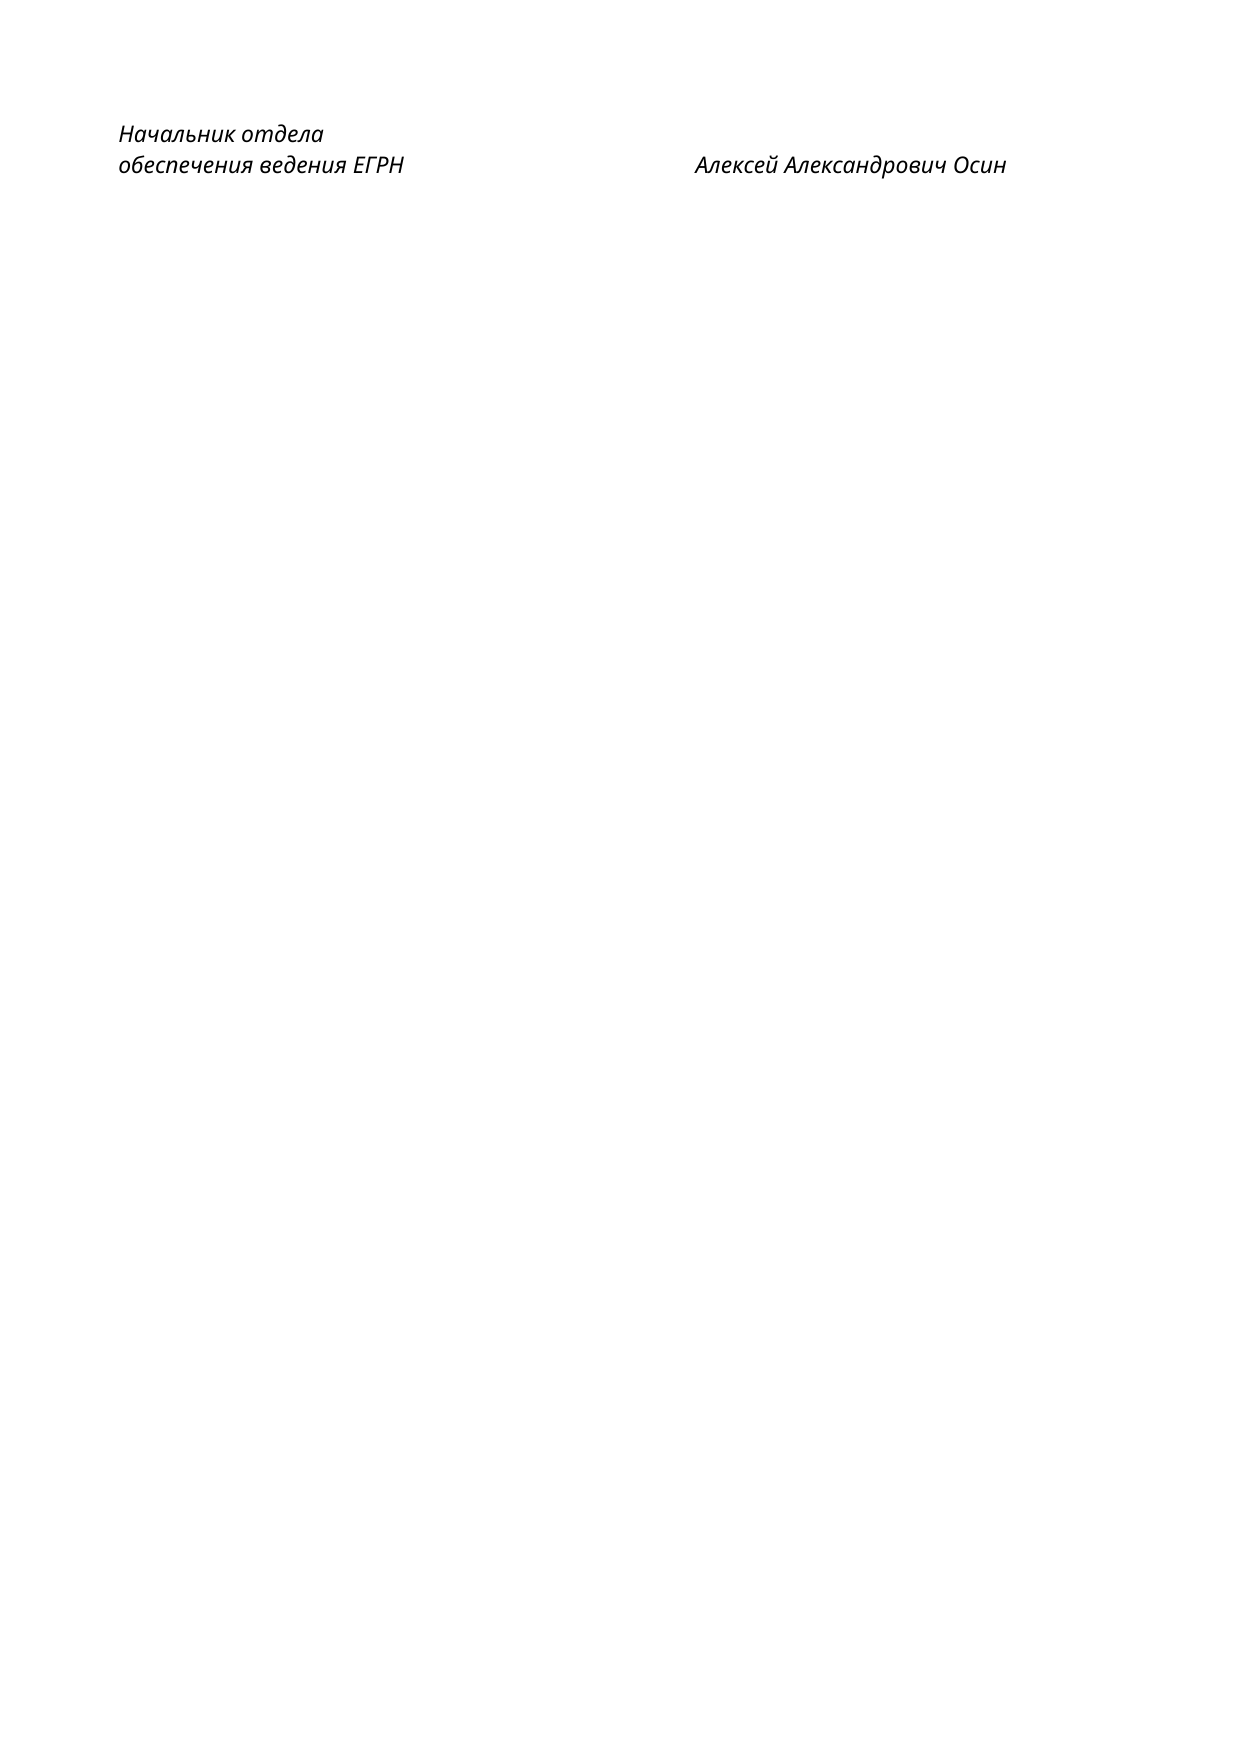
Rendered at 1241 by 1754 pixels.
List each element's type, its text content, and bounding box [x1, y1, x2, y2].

text Начальник отдела [118, 118, 1181, 149]
text обеспечения ведения ЕГРН Алексей Александрович Осин [118, 149, 1181, 181]
